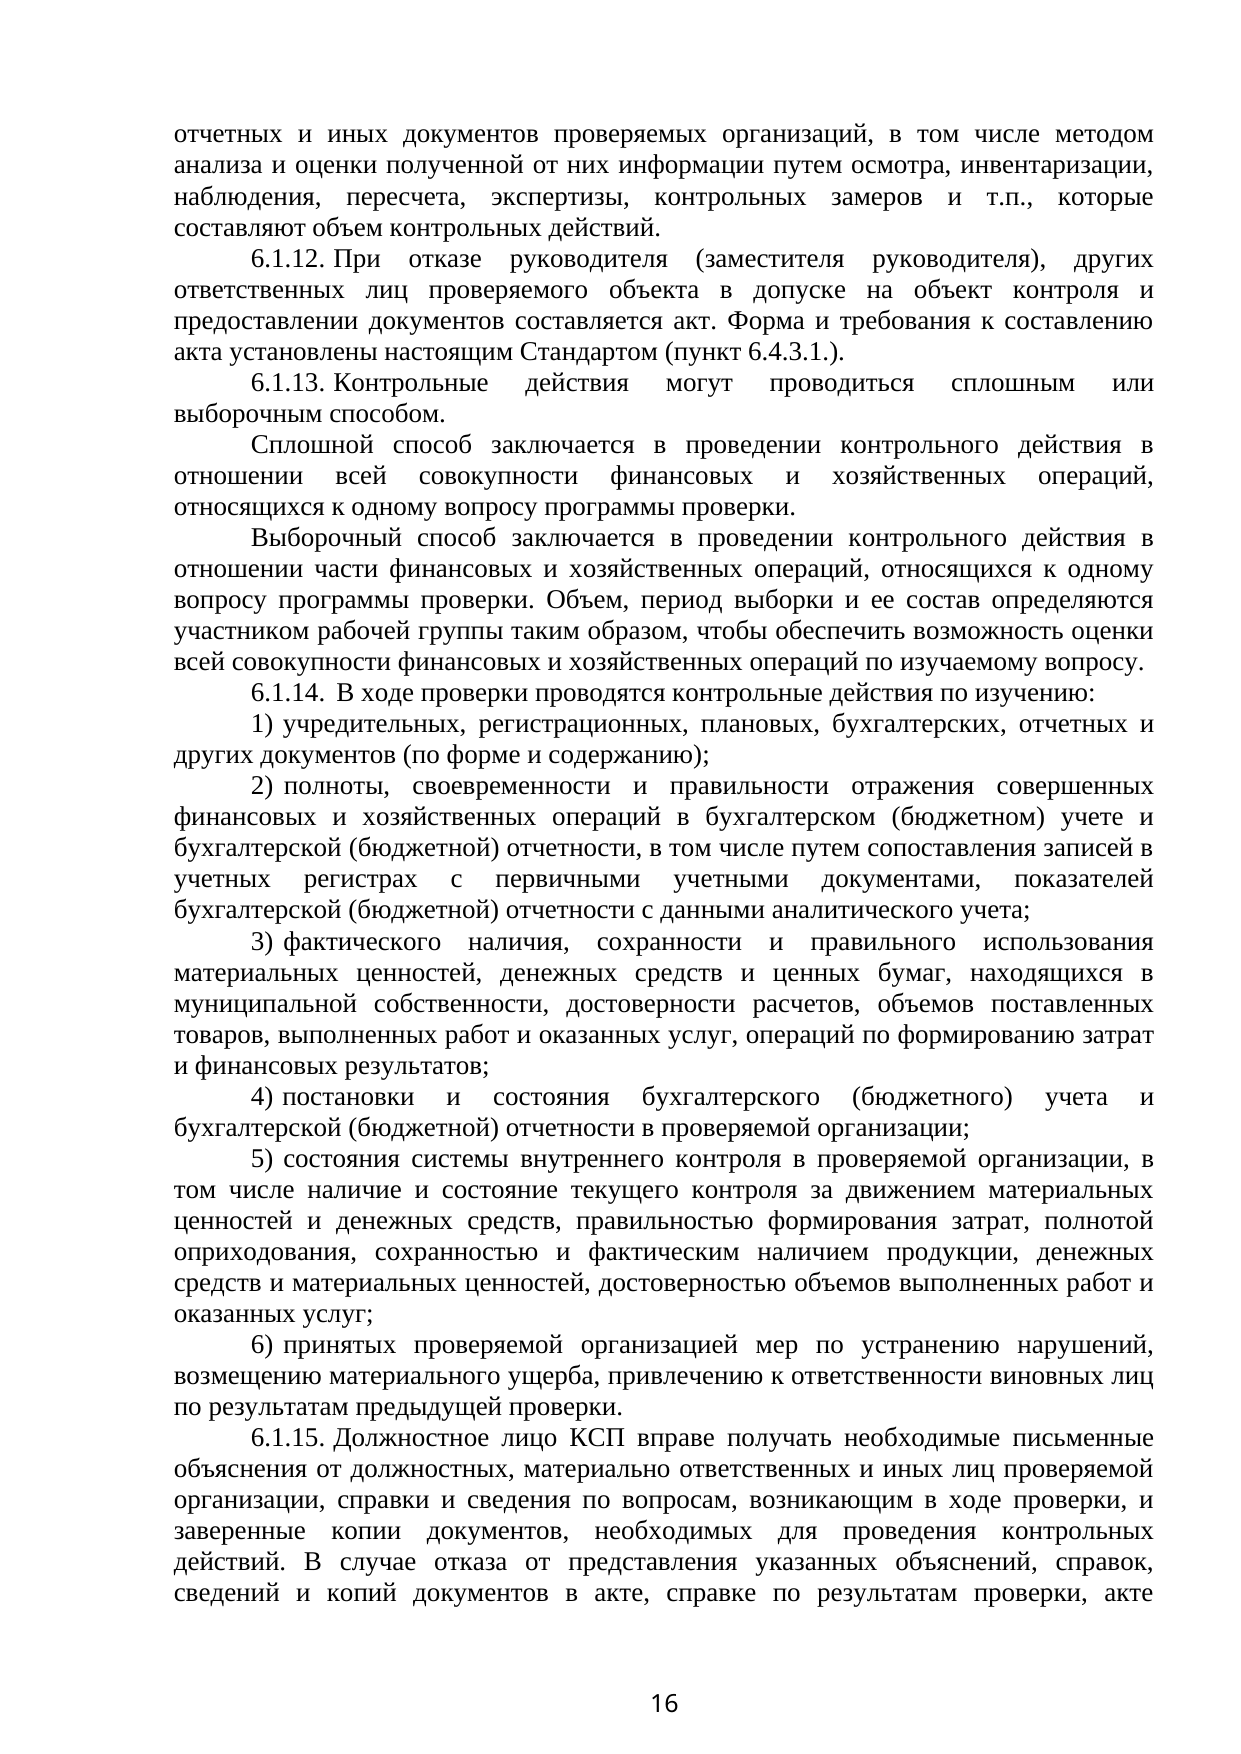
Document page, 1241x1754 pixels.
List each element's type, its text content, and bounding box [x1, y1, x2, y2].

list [173, 118, 1155, 242]
list постановки и состояния бухгалтерского (бюджетного) учета и бухгалтерской (бюджетной) отчетности в проверяемой организации; [173, 1080, 1155, 1142]
text Сплошной способ заключается в проведении контрольного действия в отношении всей совокупности финансовых и хозяйственных операций, относящихся к одному вопросу программы проверки. [173, 428, 1155, 522]
list В ходе проверки проводятся контрольные действия по изучению: [173, 677, 1155, 708]
list принятых проверяемой организацией мер по устранению нарушений, возмещению материального ущерба, привлечению к ответственности виновных лиц по результатам предыдущей проверки. [173, 1329, 1155, 1422]
list Контрольные действия могут проводиться сплошным или выборочным способом. [173, 366, 1155, 428]
text Выборочный способ заключается в проведении контрольного действия в отношении части финансовых и хозяйственных операций, относящихся к одному вопросу программы проверки. Объем, период выборки и ее состав определяются участником рабочей группы таким образом, чтобы обеспечить возможность оценки всей совокупности финансовых и хозяйственных операций по изучаемому вопросу. [173, 522, 1155, 677]
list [173, 1422, 1155, 1608]
list При отказе руководителя (заместителя руководителя), других ответственных лиц проверяемого объекта в допуске на объект контроля и предоставлении документов составляется акт. Форма и требования к составлению акта установлены настоящим Стандартом (пункт 6.4.3.1.). [173, 242, 1155, 366]
list фактического наличия, сохранности и правильного использования материальных ценностей, денежных средств и ценных бумаг, находящихся в муниципальной собственности, достоверности расчетов, объемов поставленных товаров, выполненных работ и оказанных услуг, операций по формированию затрат и финансовых результатов; [173, 925, 1155, 1080]
list состояния системы внутреннего контроля в проверяемой организации, в том числе наличие и состояние текущего контроля за движением материальных ценностей и денежных средств, правильностью формирования затрат, полнотой оприходования, сохранностью и фактическим наличием продукции, денежных средств и материальных ценностей, достоверностью объемов выполненных работ и оказанных услуг; [173, 1142, 1155, 1329]
list полноты, своевременности и правильности отражения совершенных финансовых и хозяйственных операций в бухгалтерском (бюджетном) учете и бухгалтерской (бюджетной) отчетности, в том числе путем сопоставления записей в учетных регистрах с первичными учетными документами, показателей бухгалтерской (бюджетной) отчетности с данными аналитического учета; [173, 770, 1155, 925]
list учредительных, регистрационных, плановых, бухгалтерских, отчетных и других документов (по форме и содержанию); [173, 708, 1155, 770]
